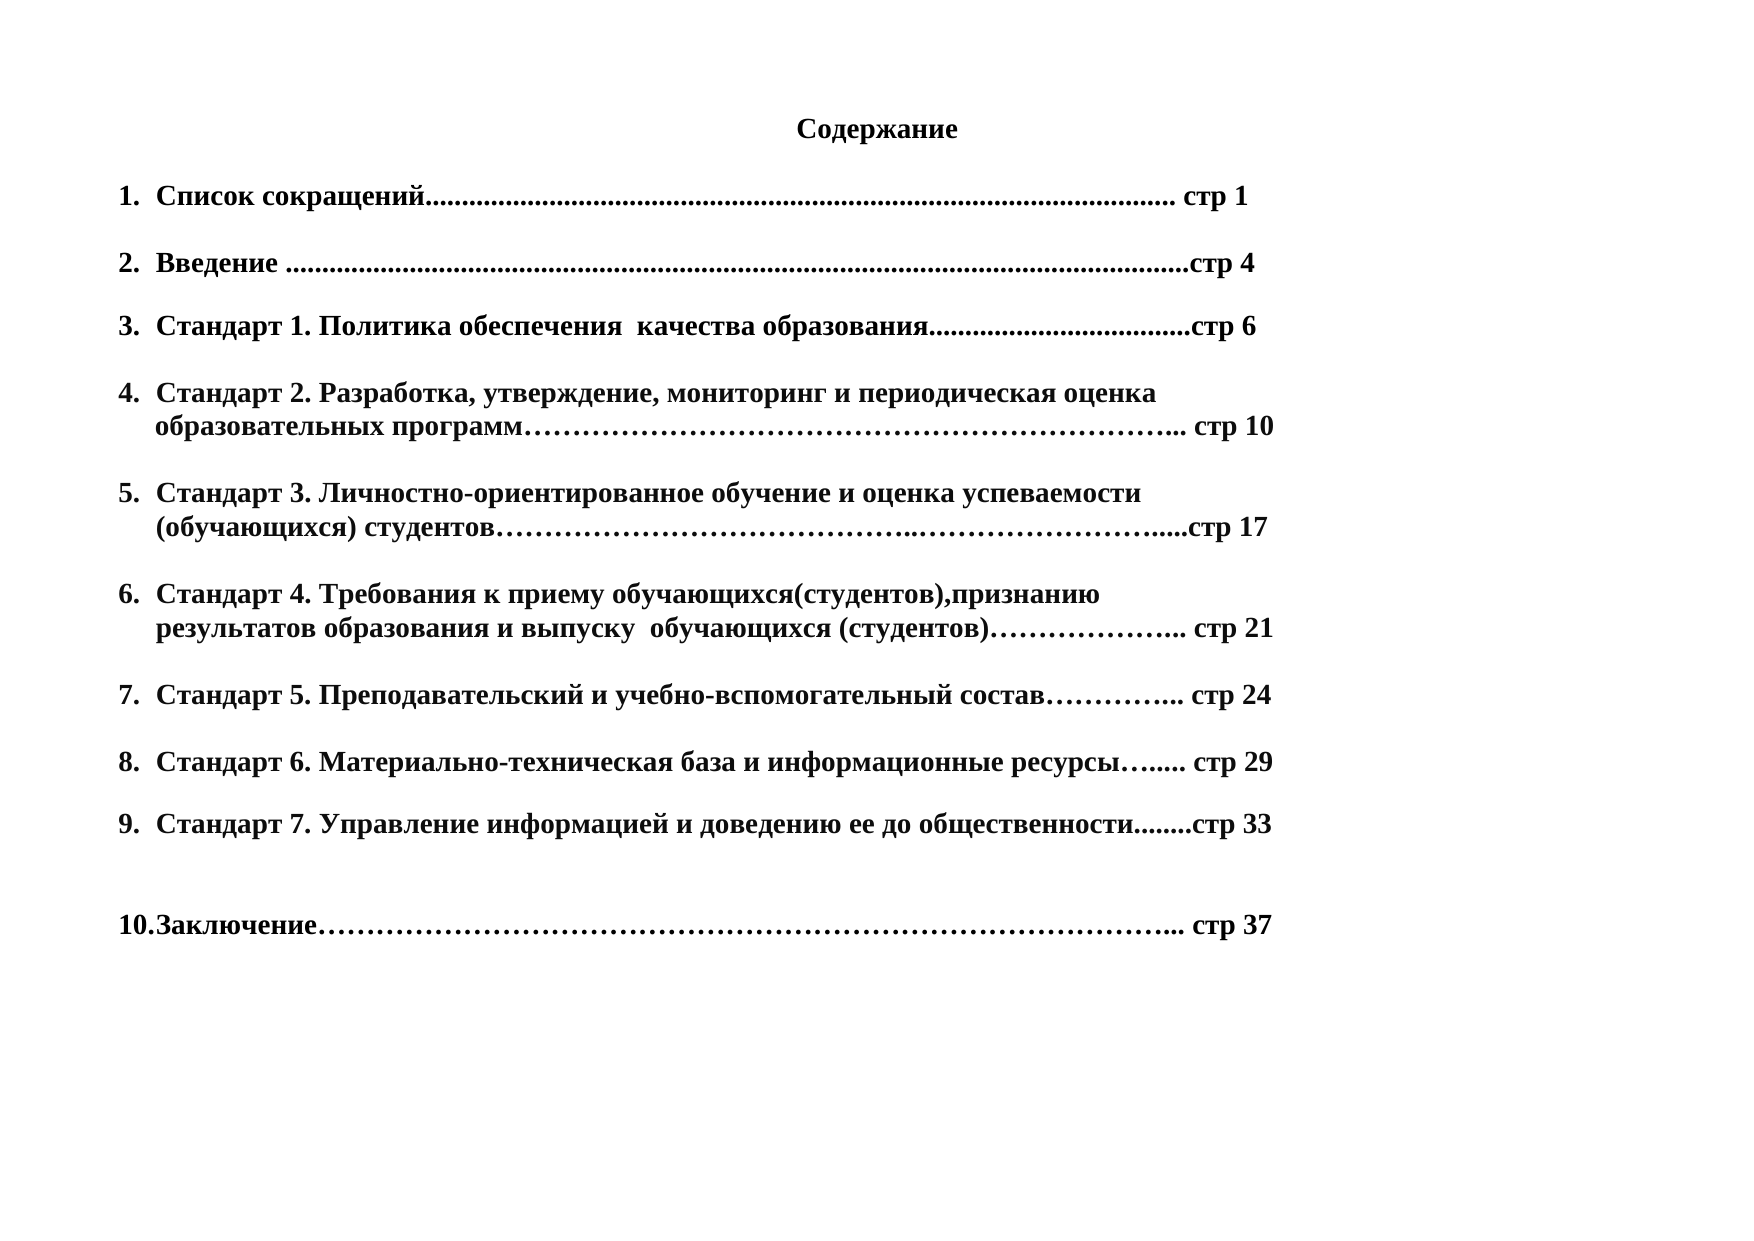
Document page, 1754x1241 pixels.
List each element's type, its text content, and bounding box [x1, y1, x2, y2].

text Содержание [118, 111, 1636, 145]
list Заключение……………………………………………………………………………... стр 37 [118, 907, 1636, 940]
list Стандарт 7. Управление информацией и доведению ее до общественности........стр 33 [118, 806, 1636, 840]
text (обучающихся) студентов……………………………………..…………………….....стр 17 [156, 509, 1636, 543]
list Стандарт 4. Требования к приему обучающихся(студентов),признанию [118, 576, 1636, 610]
list Стандарт 3. Личностно-ориентированное обучение и оценка успеваемости [118, 476, 1636, 509]
text результатов образования и выпуску обучающихся (студентов)………………... стр 21 [156, 610, 1636, 643]
list Стандарт 1. Политика обеспечения качества образования....................................стр 6 [118, 308, 1636, 341]
text образовательных программ…………………………………………………………... стр 10 [118, 408, 1636, 442]
list Стандарт 6. Материально-техническая база и информационные ресурсы…..... стр 29 [118, 744, 1636, 777]
list Стандарт 2. Разработка, утверждение, мониторинг и периодическая оценка [118, 375, 1636, 408]
list Введение ............................................................................................................................стр 4 [118, 246, 1636, 279]
list Стандарт 5. Преподавательский и учебно-вспомогательный состав…………... стр 24 [118, 677, 1636, 710]
list Список сокращений....................................................................................................... стр 1 [118, 178, 1636, 212]
